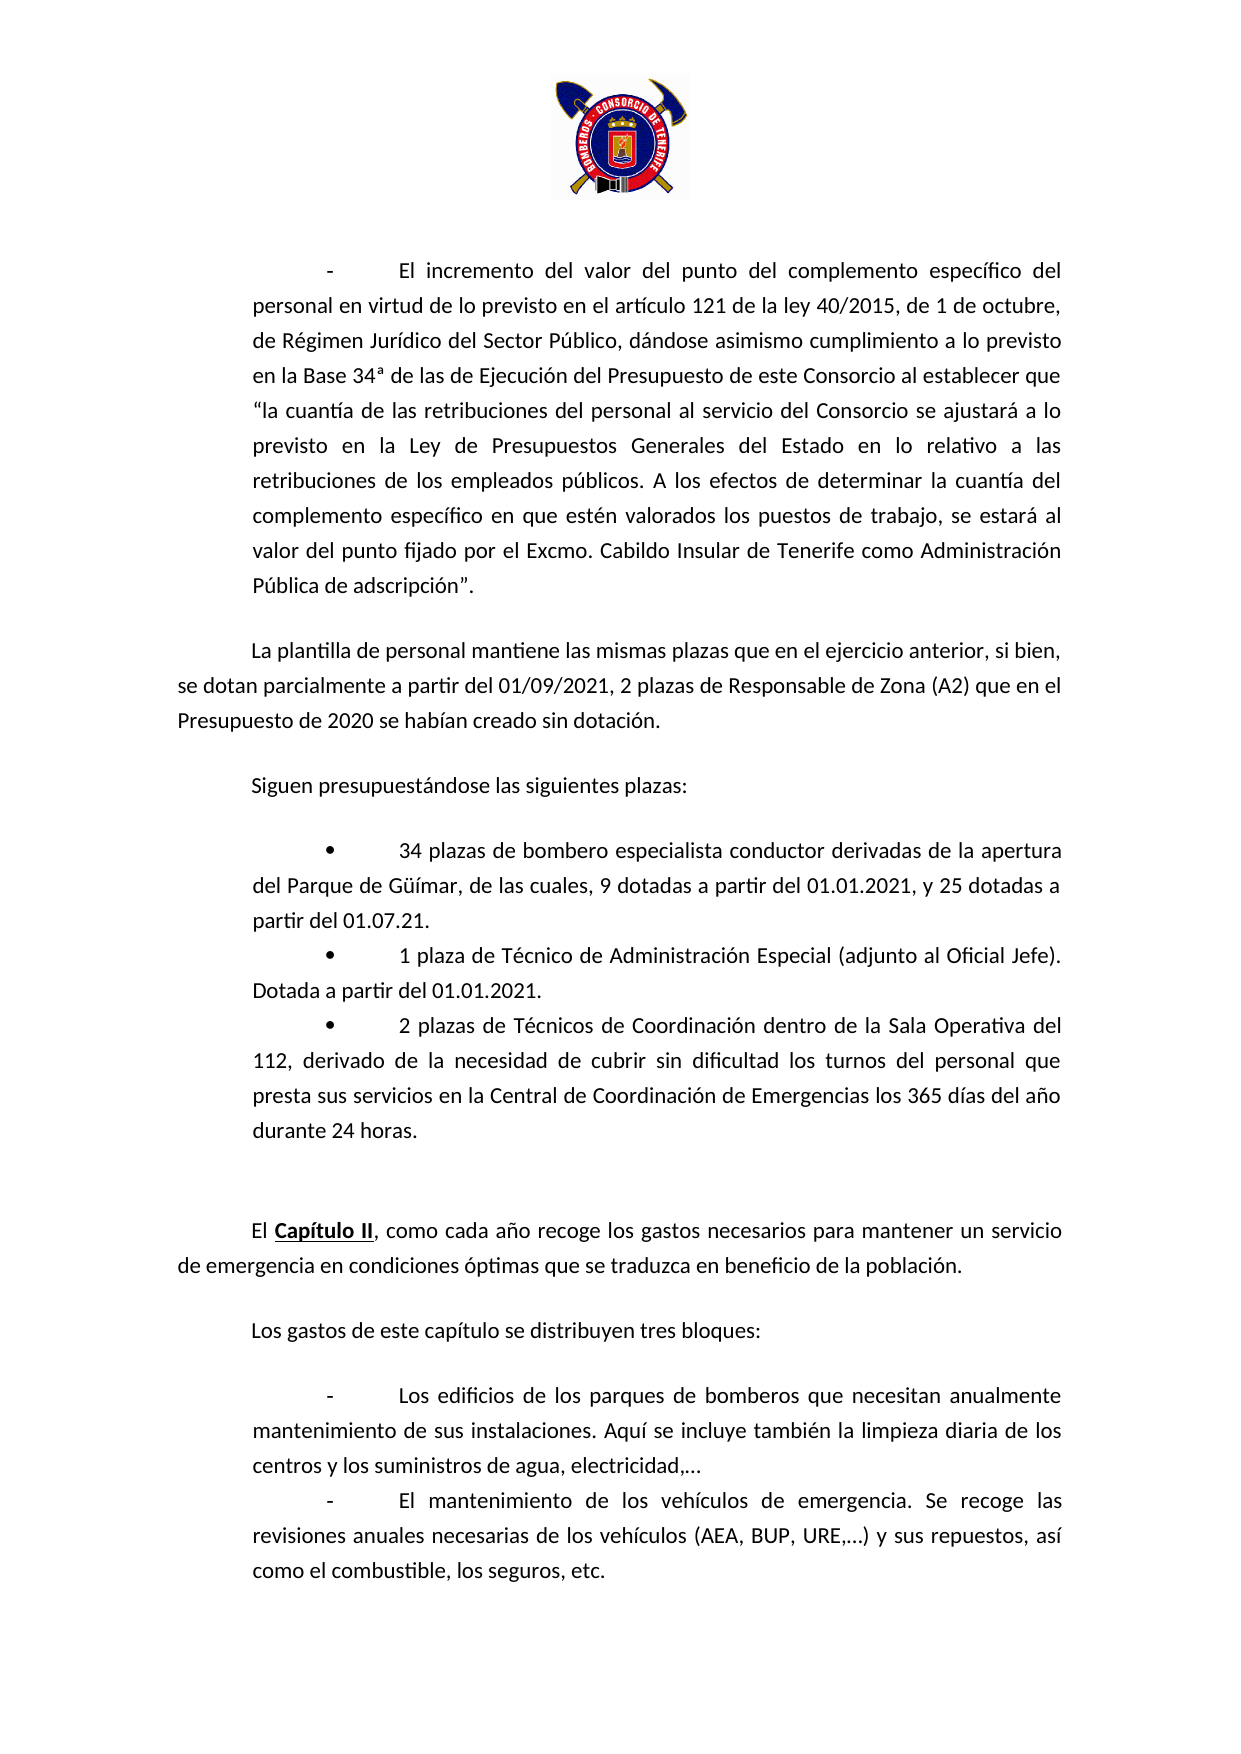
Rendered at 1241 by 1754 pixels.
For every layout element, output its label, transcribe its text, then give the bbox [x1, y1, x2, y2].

text El Capítulo II, como cada año recoge los gastos necesarios para mantener un servicio de emergencia en condiciones óptimas que se traduzca en beneficio de la población. [177, 1217, 1063, 1279]
list El mantenimiento de los vehículos de emergencia. Se recoge las revisiones anuales necesarias de los vehículos (AEA, BUP, URE,…) y sus repuestos, así como el combustible, los seguros, etc. [252, 1487, 1063, 1584]
list 34 plazas de bombero especialista conductor derivadas de la apertura del Parque de Güímar, de las cuales, 9 dotadas a partir del 01.01.2021, y 25 dotadas a partir del 01.07.21. [252, 837, 1063, 934]
list 1 plaza de Técnico de Administración Especial (adjunto al Oficial Jefe). Dotada a partir del 01.01.2021. [252, 942, 1063, 1004]
text La plantilla de personal mantiene las mismas plazas que en el ejercicio anterior, si bien, se dotan parcialmente a partir del 01/09/2021, 2 plazas de Responsable de Zona (A2) que en el Presupuesto de 2020 se habían creado sin dotación. [177, 637, 1063, 734]
list 2 plazas de Técnicos de Coordinación dentro de la Sala Operativa del 112, derivado de la necesidad de cubrir sin dificultad los turnos del personal que presta sus servicios en la Central de Coordinación de Emergencias los 365 días del año durante 24 horas. [252, 1012, 1063, 1144]
text Los gastos de este capítulo se distribuyen tres bloques: [177, 1317, 1063, 1344]
text Siguen presupuestándose las siguientes plazas: [177, 772, 1063, 799]
list Los edificios de los parques de bomberos que necesitan anualmente mantenimiento de sus instalaciones. Aquí se incluye también la limpieza diaria de los centros y los suministros de agua, electricidad,… [252, 1382, 1063, 1479]
list El incremento del valor del punto del complemento específico del personal en virtud de lo previsto en el artículo 121 de la ley 40/2015, de 1 de octubre, de Régimen Jurídico del Sector Público, dándose asimismo cumplimiento a lo previsto en la Base 34ª de las de Ejecución del Presupuesto de este Consorcio al establecer que “la cuantía de las retribuciones del personal al servicio del Consorcio se ajustará a lo previsto en la Ley de Presupuestos Generales del Estado en lo relativo a las retribuciones de los empleados públicos. A los efectos de determinar la cuantía del complemento específico en que estén valorados los puestos de trabajo, se estará al valor del punto fijado por el Excmo. Cabildo Insular de Tenerife como Administración Pública de adscripción”. [252, 257, 1063, 599]
picture [550, 73, 690, 200]
